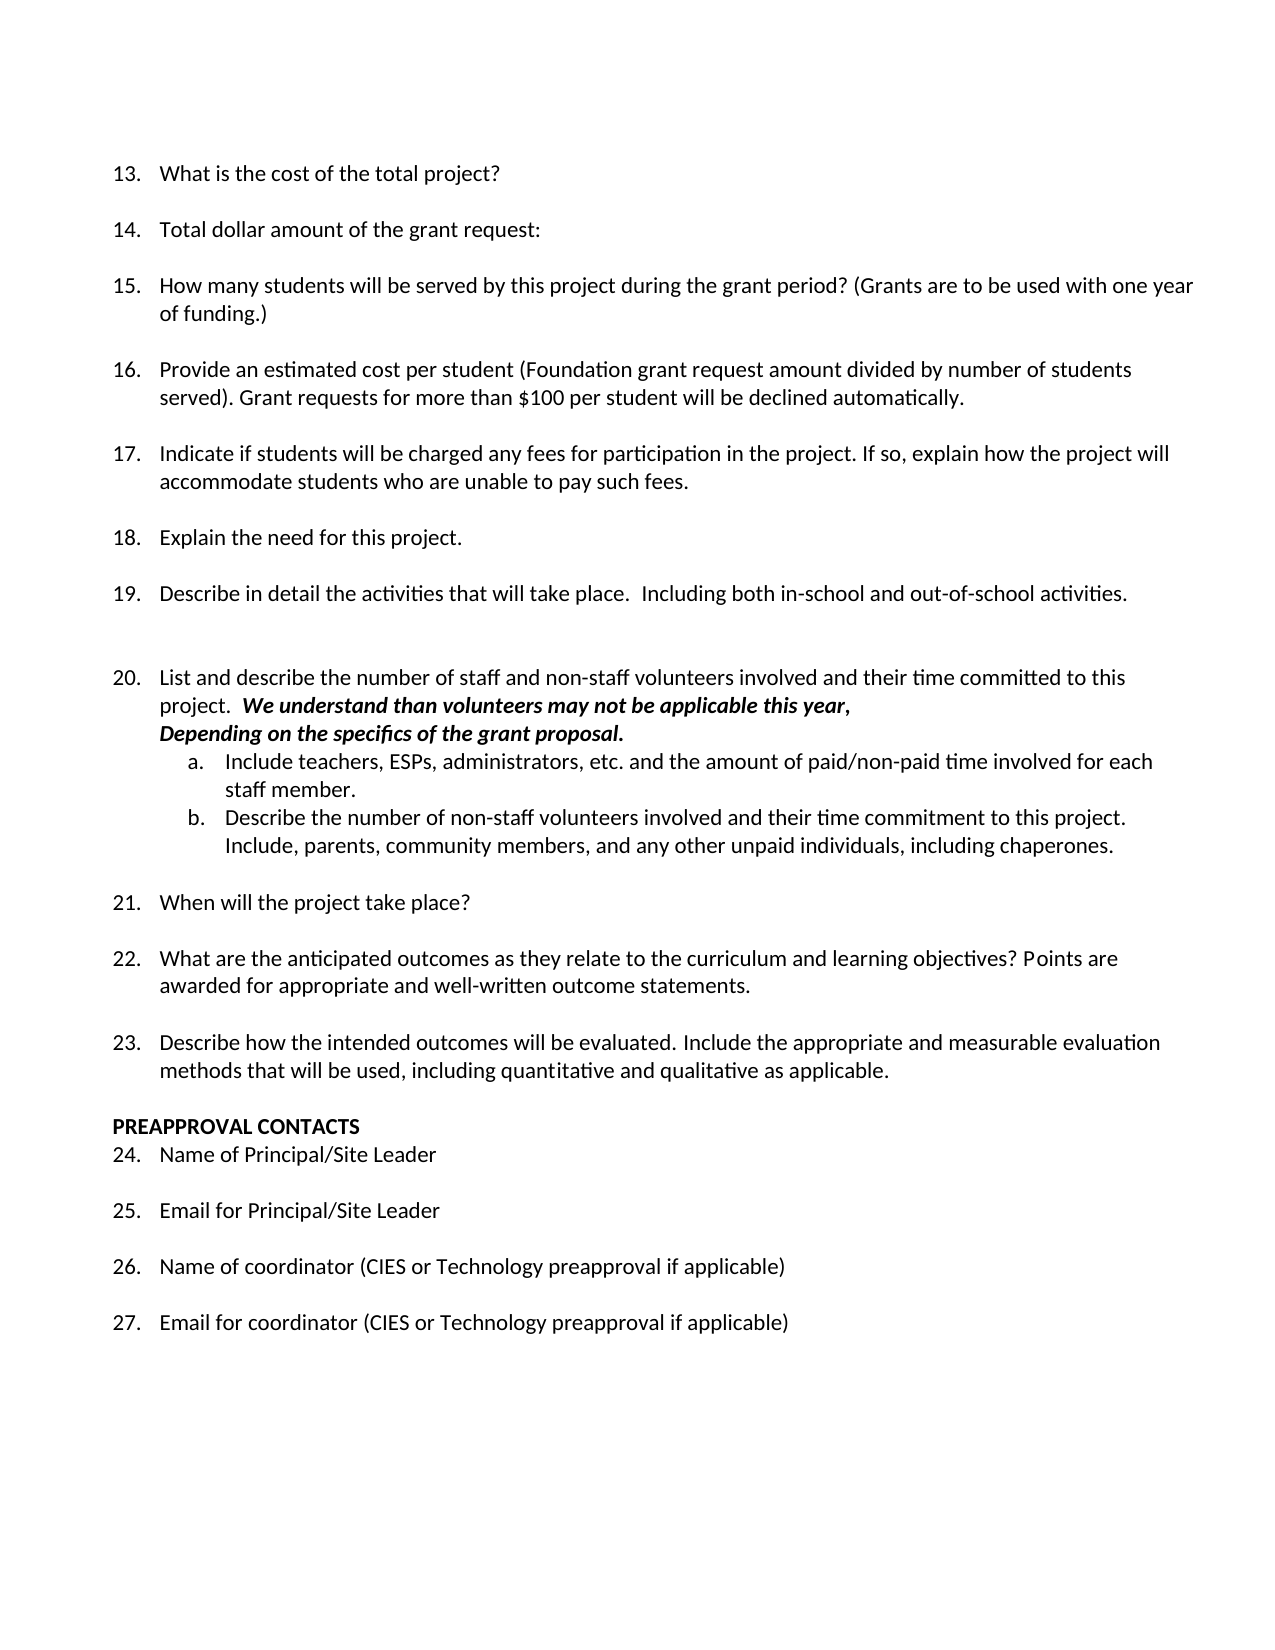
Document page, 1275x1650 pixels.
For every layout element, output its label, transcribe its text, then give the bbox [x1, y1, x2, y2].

list Name of Principal/Site Leader [112, 1140, 1200, 1168]
list List and describe the number of staff and non-staff volunteers involved and their time committed to this project. We understand than volunteers may not be applicable this year, [112, 663, 1200, 719]
list Name of coordinator (CIES or Technology preapproval if applicable) [112, 1252, 1200, 1280]
list Email for Principal/Site Leader [112, 1196, 1200, 1224]
list Include teachers, ESPs, administrators, etc. and the amount of paid/non-paid time involved for each staff member. [187, 747, 1200, 803]
list Explain the need for this project. [112, 523, 1200, 551]
list Describe how the intended outcomes will be evaluated. Include the appropriate and measurable evaluation methods that will be used, including quantitative and qualitative as applicable. [112, 1028, 1200, 1084]
list When will the project take place? [112, 888, 1200, 916]
list Describe in detail the activities that will take place. Including both in-school and out-of-school activities. [112, 579, 1200, 607]
list What is the cost of the total project? [112, 159, 1200, 187]
list How many students will be served by this project during the grant period? (Grants are to be used with one year of funding.) [112, 271, 1200, 327]
list Total dollar amount of the grant request: [112, 215, 1200, 243]
text Depending on the specifics of the grant proposal. [159, 719, 1200, 747]
list Indicate if students will be charged any fees for participation in the project. If so, explain how the project will accommodate students who are unable to pay such fees. [112, 439, 1200, 495]
list Describe the number of non-staff volunteers involved and their time commitment to this project. Include, parents, community members, and any other unpaid individuals, including chaperones. [187, 803, 1200, 859]
list Email for coordinator (CIES or Technology preapproval if applicable) [112, 1308, 1200, 1336]
list What are the anticipated outcomes as they relate to the curriculum and learning objectives? Points are awarded for appropriate and well-written outcome statements. [112, 944, 1200, 1000]
text PREAPPROVAL CONTACTS [112, 1112, 1200, 1140]
list Provide an estimated cost per student (Foundation grant request amount divided by number of students served). Grant requests for more than $100 per student will be declined automatically. [112, 355, 1200, 411]
